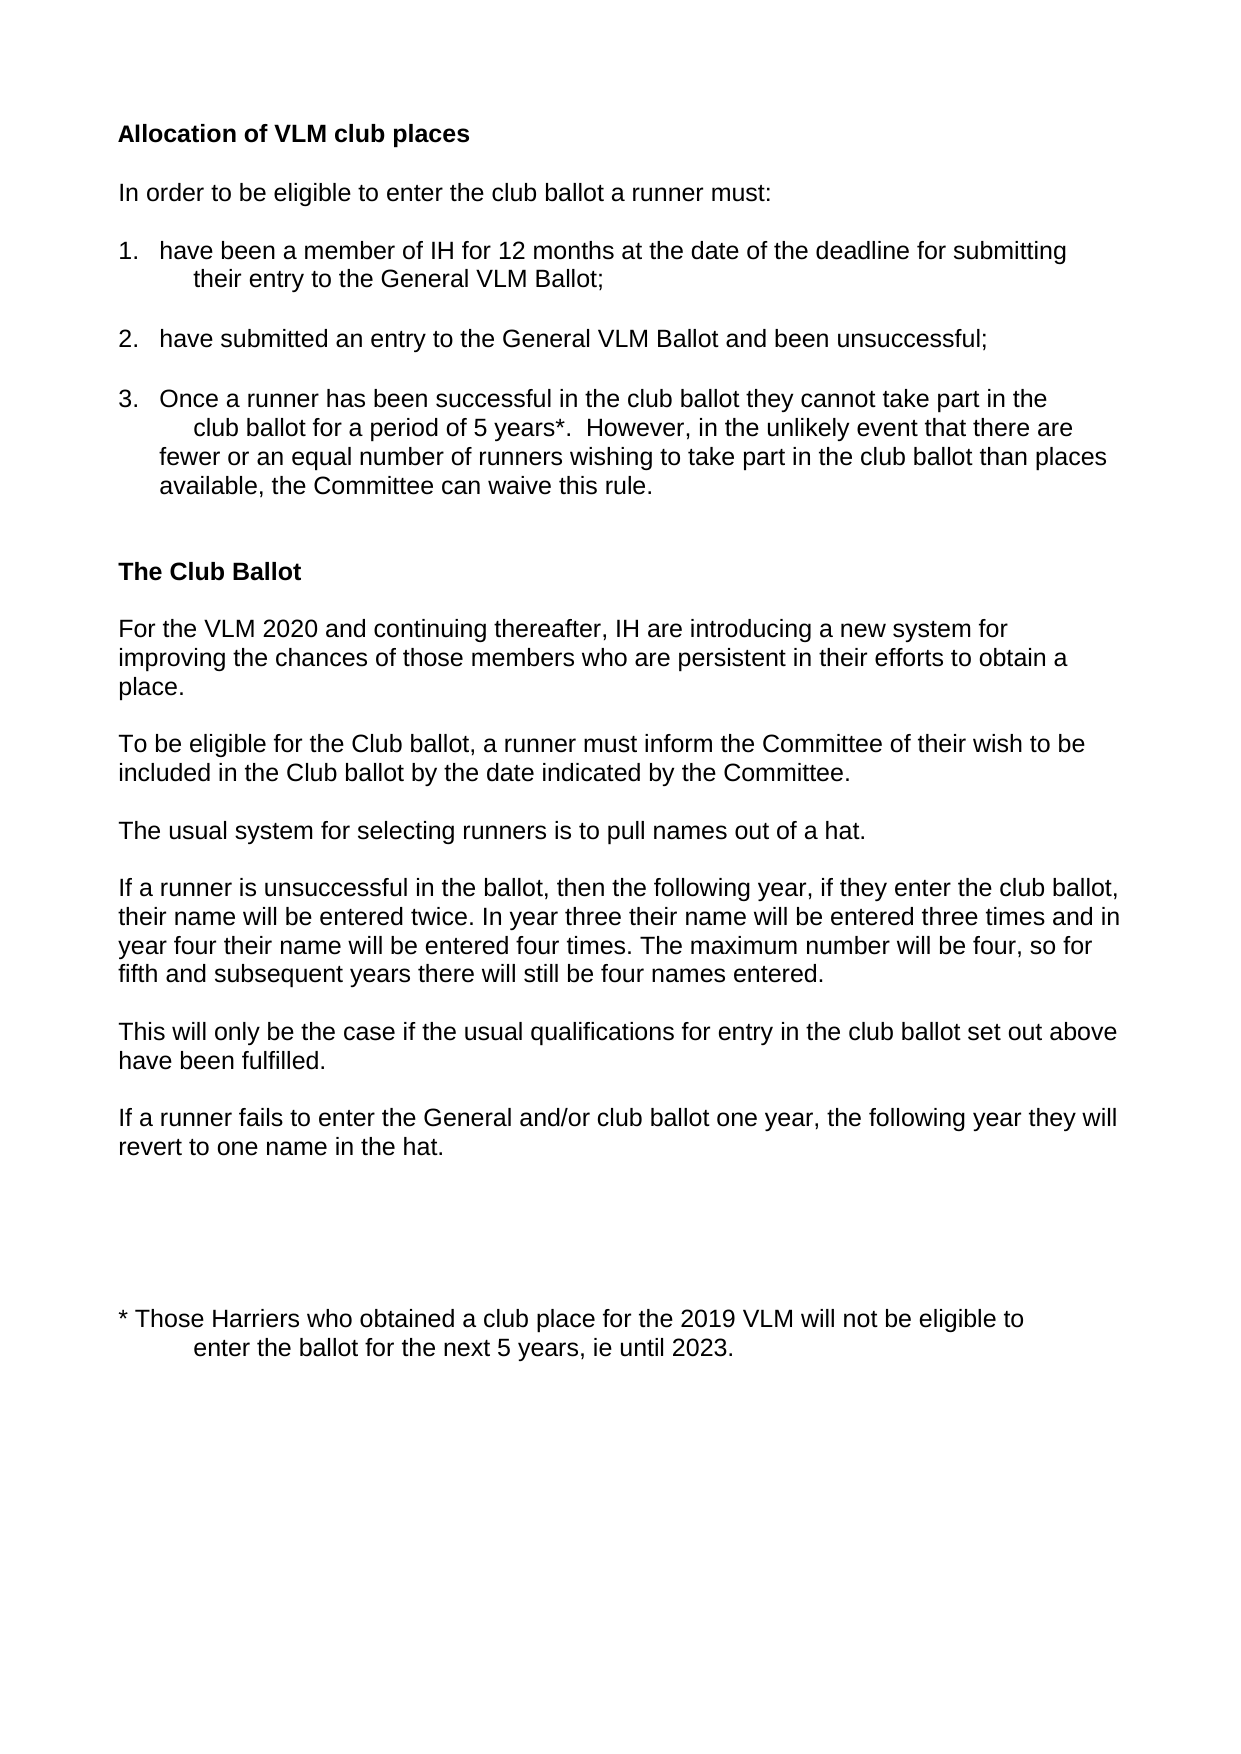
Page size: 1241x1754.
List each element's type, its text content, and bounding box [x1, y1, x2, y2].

text To be eligible for the Club ballot, a runner must inform the Committee of their wish to be included in the Club ballot by the date indicated by the Committee. [118, 729, 1122, 787]
list have submitted an entry to the General VLM Ballot and been unsuccessful; [118, 324, 1122, 384]
text * Those Harriers who obtained a club place for the 2019 VLM will not be eligible to enter the ballot for the next 5 years, ie until 2023. [118, 1304, 1122, 1362]
text If a runner fails to enter the General and/or club ballot one year, the following year they will revert to one name in the hat. [118, 1103, 1122, 1161]
text For the VLM 2020 and continuing thereafter, IH are introducing a new system for improving the chances of those members who are persistent in their efforts to obtain a place. [118, 614, 1122, 701]
text The usual system for selecting runners is to pull names out of a hat. [118, 816, 1122, 844]
text The Club Ballot [118, 557, 1122, 586]
list Once a runner has been successful in the club ballot they cannot take part in the club ballot for a period of 5 years*. However, in the unlikely event that there are fewer or an equal number of runners wishing to take part in the club ballot than places available, the Committee can waive this rule. [118, 384, 1122, 499]
list have been a member of IH for 12 months at the date of the deadline for submitting their entry to the General VLM Ballot; [118, 236, 1122, 324]
text In order to be eligible to enter the club ballot a runner must: [118, 178, 1122, 207]
text This will only be the case if the usual qualifications for entry in the club ballot set out above have been fulfilled. [118, 1017, 1122, 1074]
text If a runner is unsuccessful in the ballot, then the following year, if they enter the club ballot, their name will be entered twice. In year three their name will be entered three times and in year four their name will be entered four times. The maximum number will be four, so for fifth and subsequent years there will still be four names entered. [118, 873, 1122, 988]
text Allocation of VLM club places [118, 118, 1122, 149]
